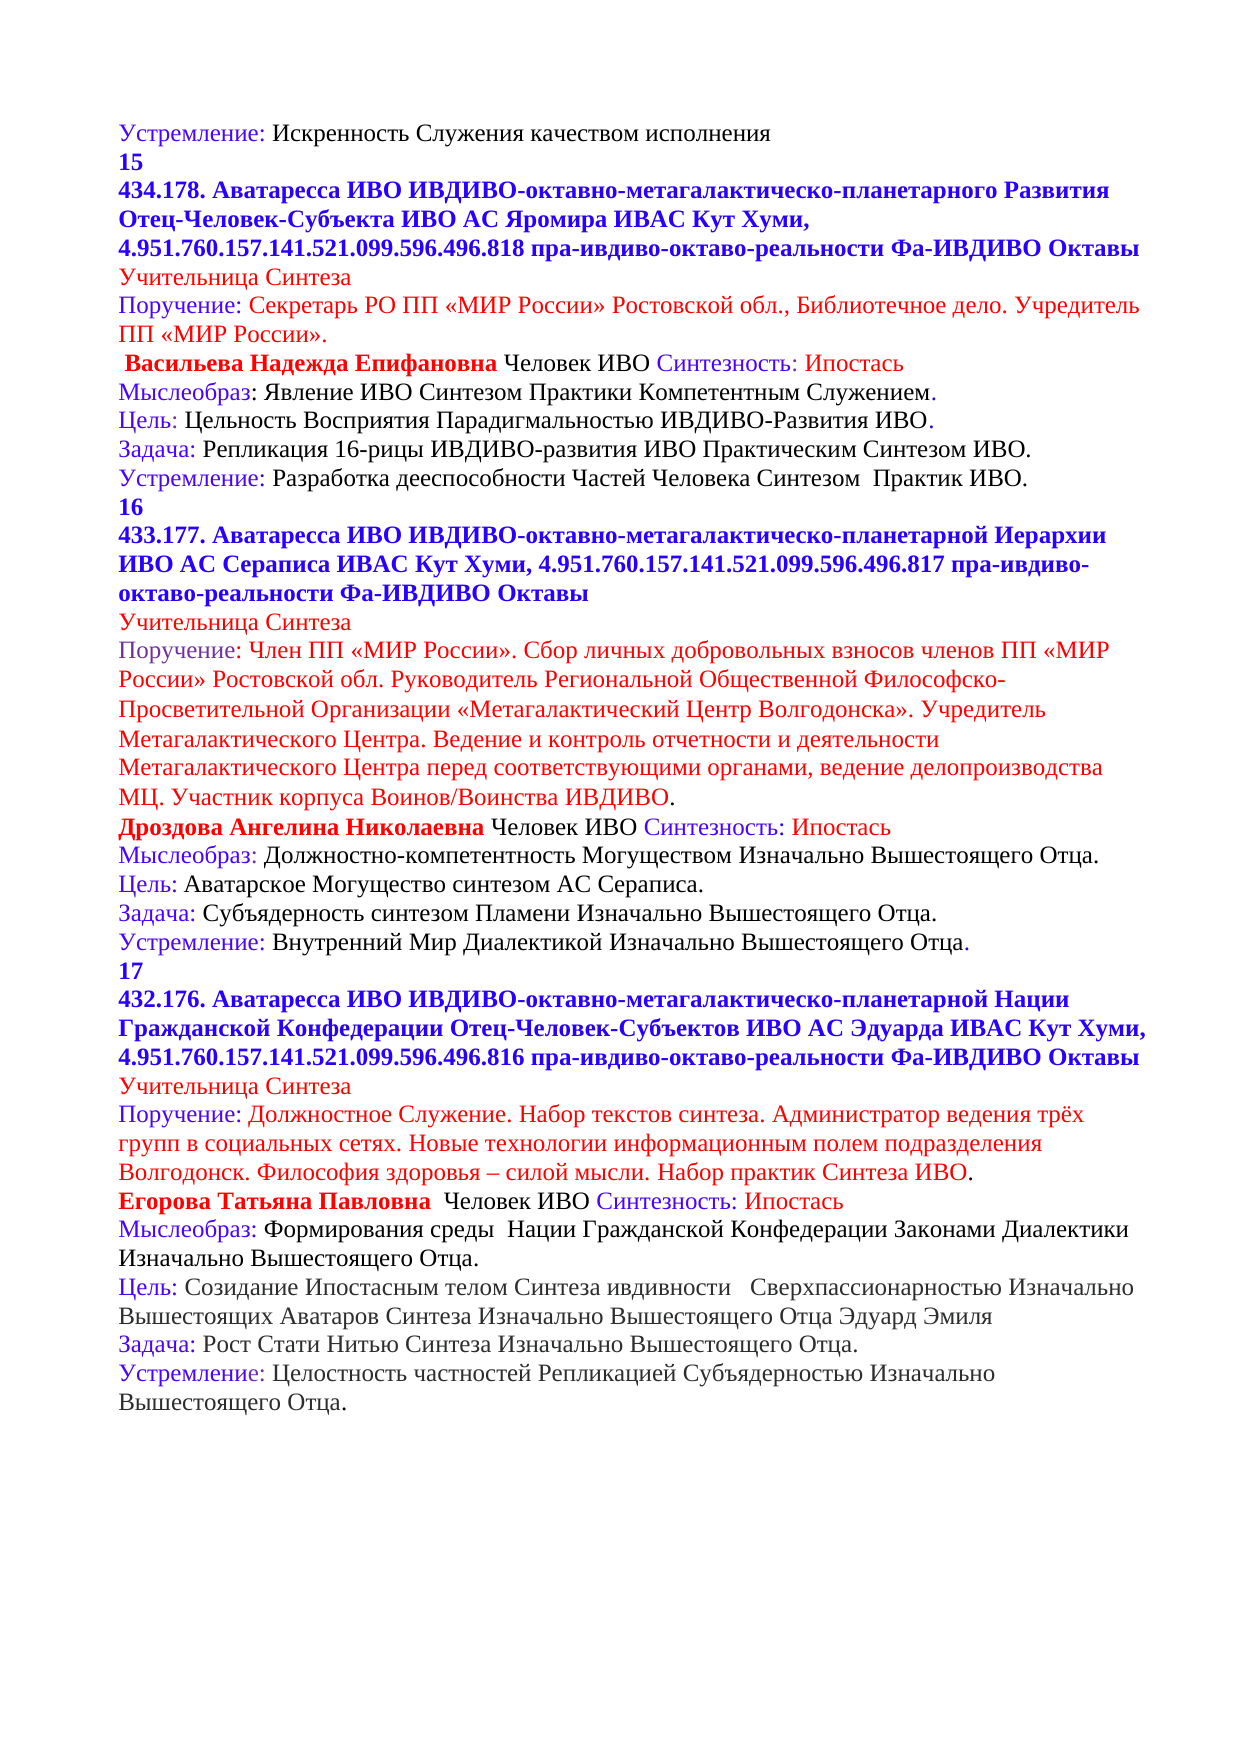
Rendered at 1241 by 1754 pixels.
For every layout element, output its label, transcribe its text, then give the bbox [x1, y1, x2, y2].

text Задача: Рост Стати Нитью Синтеза Изначально Вышестоящего Отца. [118, 1329, 1152, 1358]
text Цель: Созидание Ипостасным телом Синтеза ивдивности Сверхпассионарностью Изначально Вышестоящих Аватаров Синтеза Изначально Вышестоящего Отца Эдуард Эмиля [118, 1272, 1152, 1329]
text Егорова Татьяна Павловна Человек ИВО Синтезность: Ипостась Мыслеобраз: Формирования среды Нации Гражданской Конфедерации Законами Диалектики Изначально Вышестоящего Отца. [118, 1186, 1152, 1272]
text Учительница Синтеза Поручение: Член ПП «МИР России». Сбор личных добровольных взносов членов ПП «МИР России» Ростовской обл. Руководитель Региональной Общественной Философско-Просветительной Организации «Метагалактический Центр Волгодонска». Учредитель Метагалактического Центра. Ведение и контроль отчетности и деятельности Метагалактического Центра перед соответствующими органами, ведение делопроизводства МЦ. Участник корпуса Воинов/Воинства ИВДИВО. Дроздова Ангелина Николаевна Человек ИВО Синтезность: Ипостась Мыслеобраз: Должностно-компетентность Могуществом Изначально Вышестоящего Отца. Цель: Аватарское Могущество синтезом АС Сераписа. Задача: Субъядерность синтезом Пламени Изначально Вышестоящего Отца. Устремление: Внутренний Мир Диалектикой Изначально Вышестоящего Отца. 17 432.176. Аватаресса ИВО ИВДИВО-октавно-метагалактическо-планетарной Нации Гражданской Конфедерации Отец-Человек-Субъектов ИВО АС Эдуарда ИВАС Кут Хуми, 4.951.760.157.141.521.099.596.496.816 пра-ивдиво-октаво-реальности Фа-ИВДИВО Октавы [118, 607, 1152, 1071]
text Устремление: Целостность частностей Репликацией Субъядерностью Изначально Вышестоящего Отца. [118, 1358, 1152, 1416]
text Учительница Синтеза Поручение: Должностное Служение. Набор текстов синтеза. Администратор ведения трёх групп в социальных сетях. Новые технологии информационным полем подразделения Волгодонск. Философия здоровья – силой мысли. Набор практик Синтеза ИВО. [118, 1071, 1152, 1186]
text Устремление: Искренность Служения качеством исполнения 15 434.178. Аватаресса ИВО ИВДИВО-октавно-метагалактическо-планетарного Развития Отец-Человек-Субъекта ИВО АС Яромира ИВАС Кут Хуми, 4.951.760.157.141.521.099.596.496.818 пра-ивдиво-октаво-реальности Фа-ИВДИВО Октавы Учительница Синтеза Поручение: Секретарь РО ПП «МИР России» Ростовской обл., Библиотечное дело. Учредитель ПП «МИР России». Васильева Надежда Епифановна Человек ИВО Синтезность: Ипостась Мыслеобраз: Явление ИВО Синтезом Практики Компетентным Служением. Цель: Цельность Восприятия Парадигмальностью ИВДИВО-Развития ИВО. Задача: Репликация 16-рицы ИВДИВО-развития ИВО Практическим Синтезом ИВО. Устремление: Разработка дееспособности Частей Человека Синтезом Практик ИВО. 16 433.177. Аватаресса ИВО ИВДИВО-октавно-метагалактическо-планетарной Иерархии ИВО АС Сераписа ИВАС Кут Хуми, 4.951.760.157.141.521.099.596.496.817 пра-ивдиво-октаво-реальности Фа-ИВДИВО Октавы [118, 118, 1152, 607]
